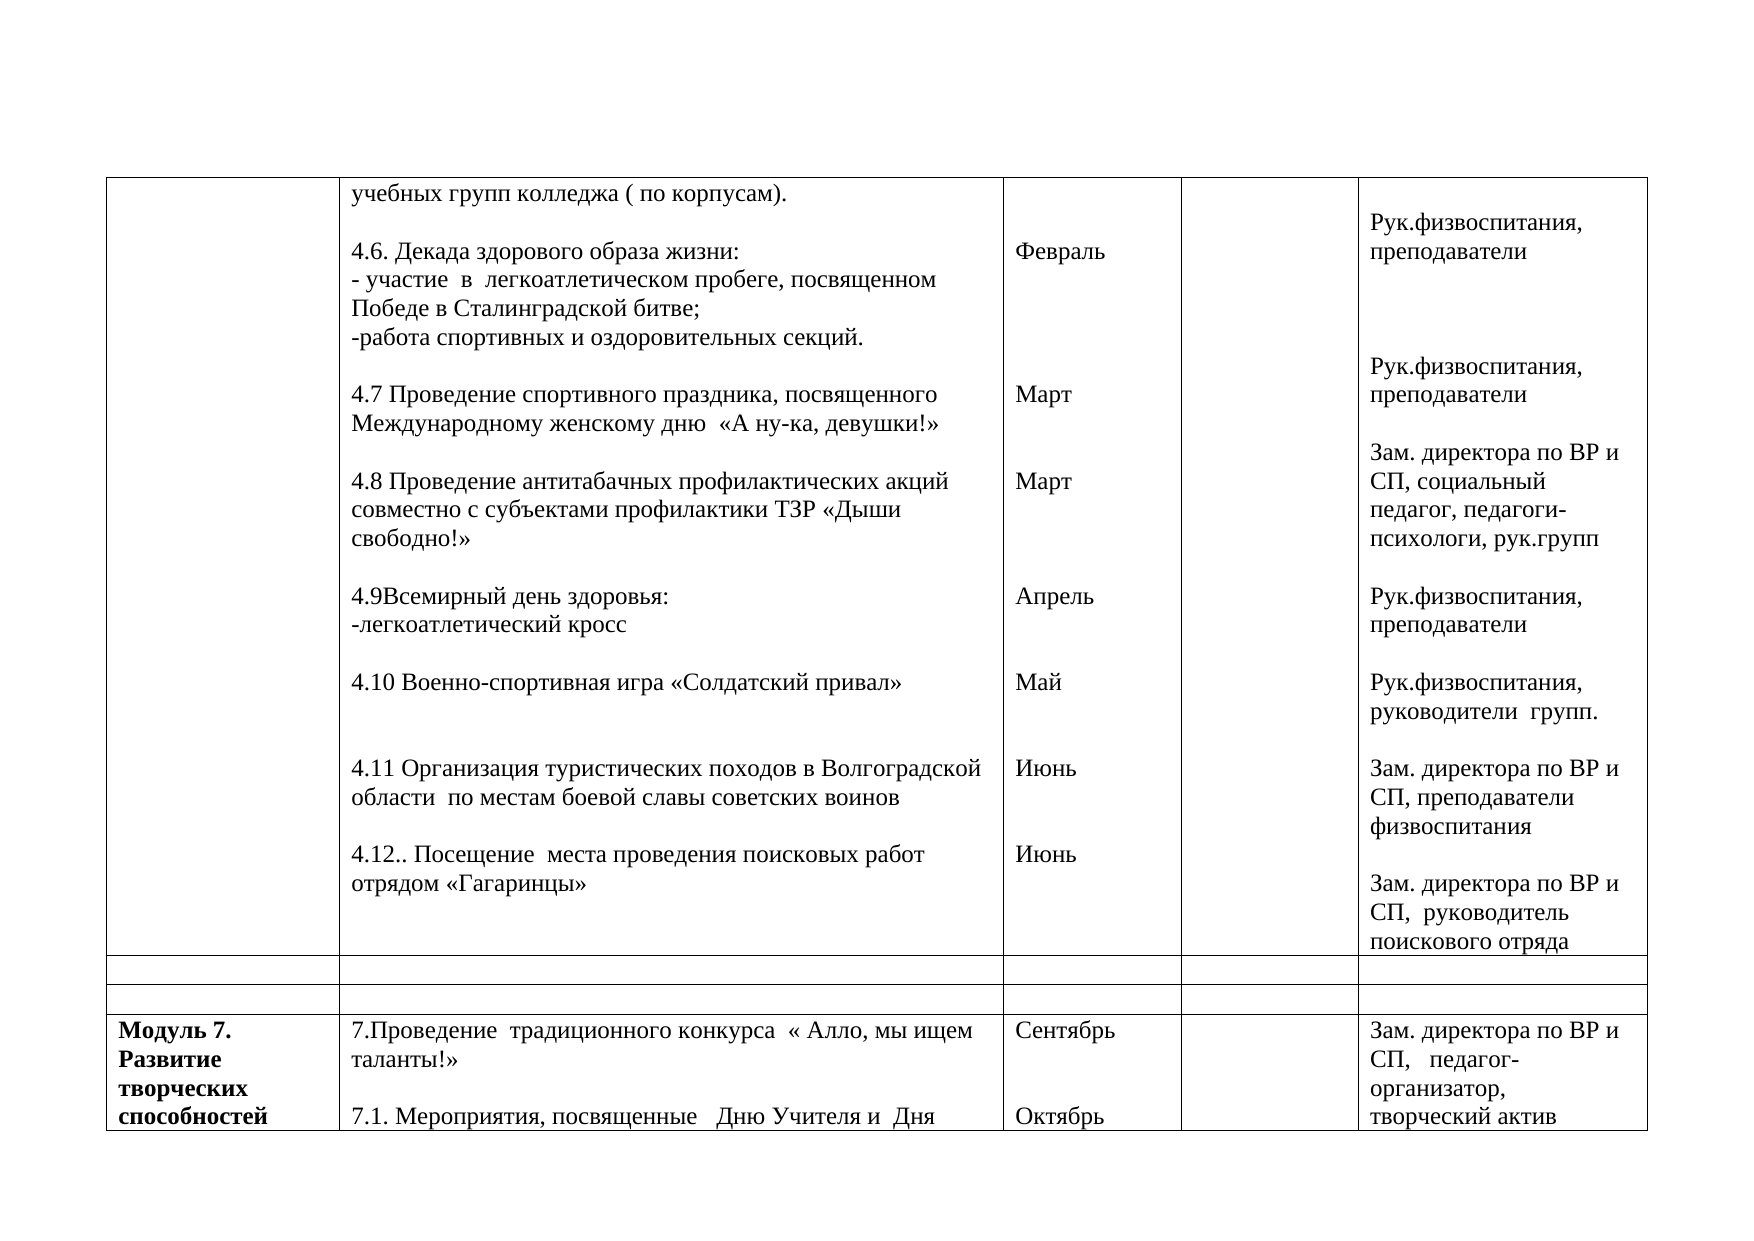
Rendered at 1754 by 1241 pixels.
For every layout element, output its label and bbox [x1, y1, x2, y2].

table_cell [1182, 178, 1358, 954]
table_cell [1004, 985, 1181, 1014]
table_cell [107, 1015, 339, 1130]
table_cell [1359, 956, 1647, 984]
table_cell [1359, 1015, 1647, 1130]
table_cell [107, 985, 339, 1014]
table_cell [1004, 956, 1181, 984]
table_cell [1004, 178, 1181, 954]
table_cell [1182, 956, 1358, 984]
table_cell [1359, 178, 1647, 954]
table_cell [1182, 1015, 1358, 1130]
table_cell [340, 1015, 1003, 1130]
table_cell [1182, 985, 1358, 1014]
table_cell [107, 956, 339, 984]
table_cell [1004, 1015, 1181, 1130]
table_cell [340, 985, 1003, 1014]
table_cell [107, 178, 339, 954]
table_cell [340, 956, 1003, 984]
table_cell [1359, 985, 1647, 1014]
table_cell [340, 178, 1003, 954]
